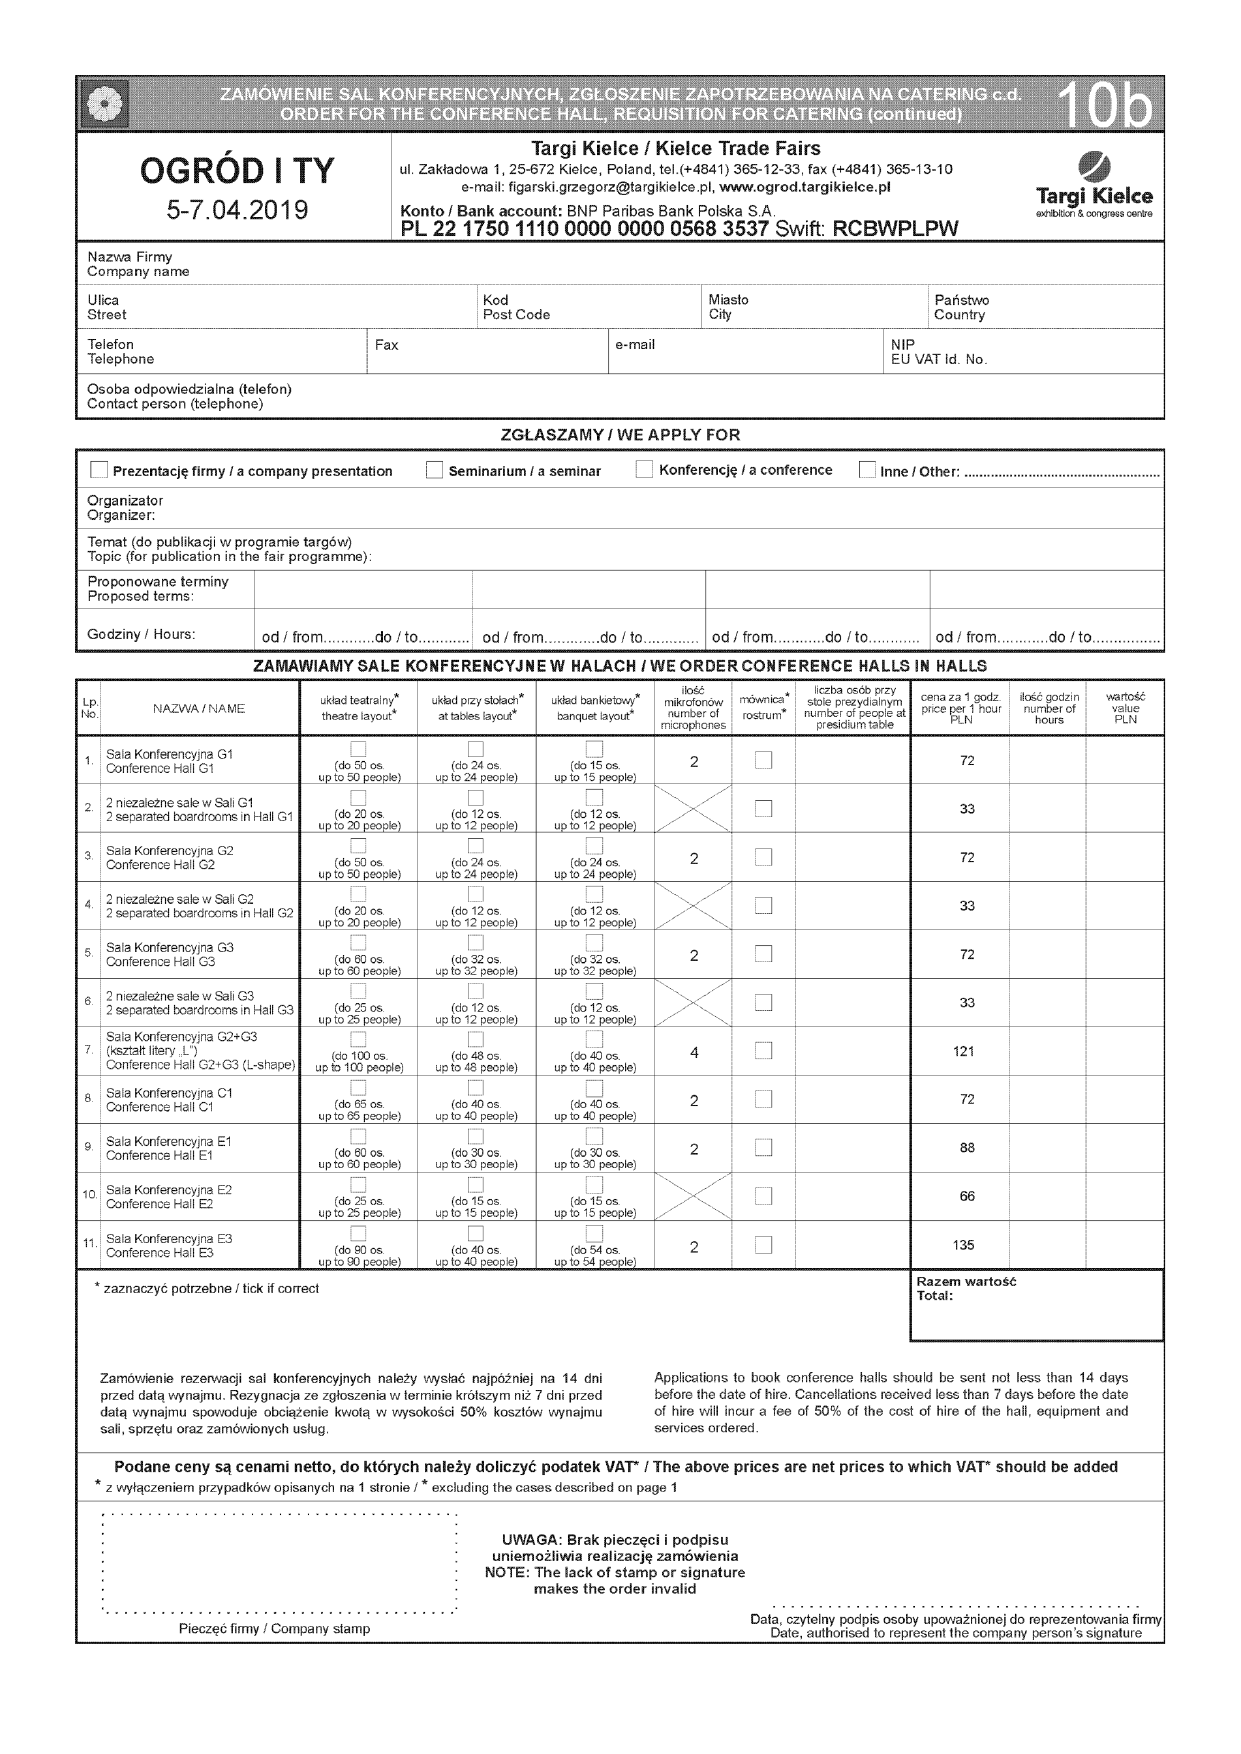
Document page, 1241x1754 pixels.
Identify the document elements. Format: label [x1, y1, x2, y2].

picture [75, 75, 1166, 1644]
